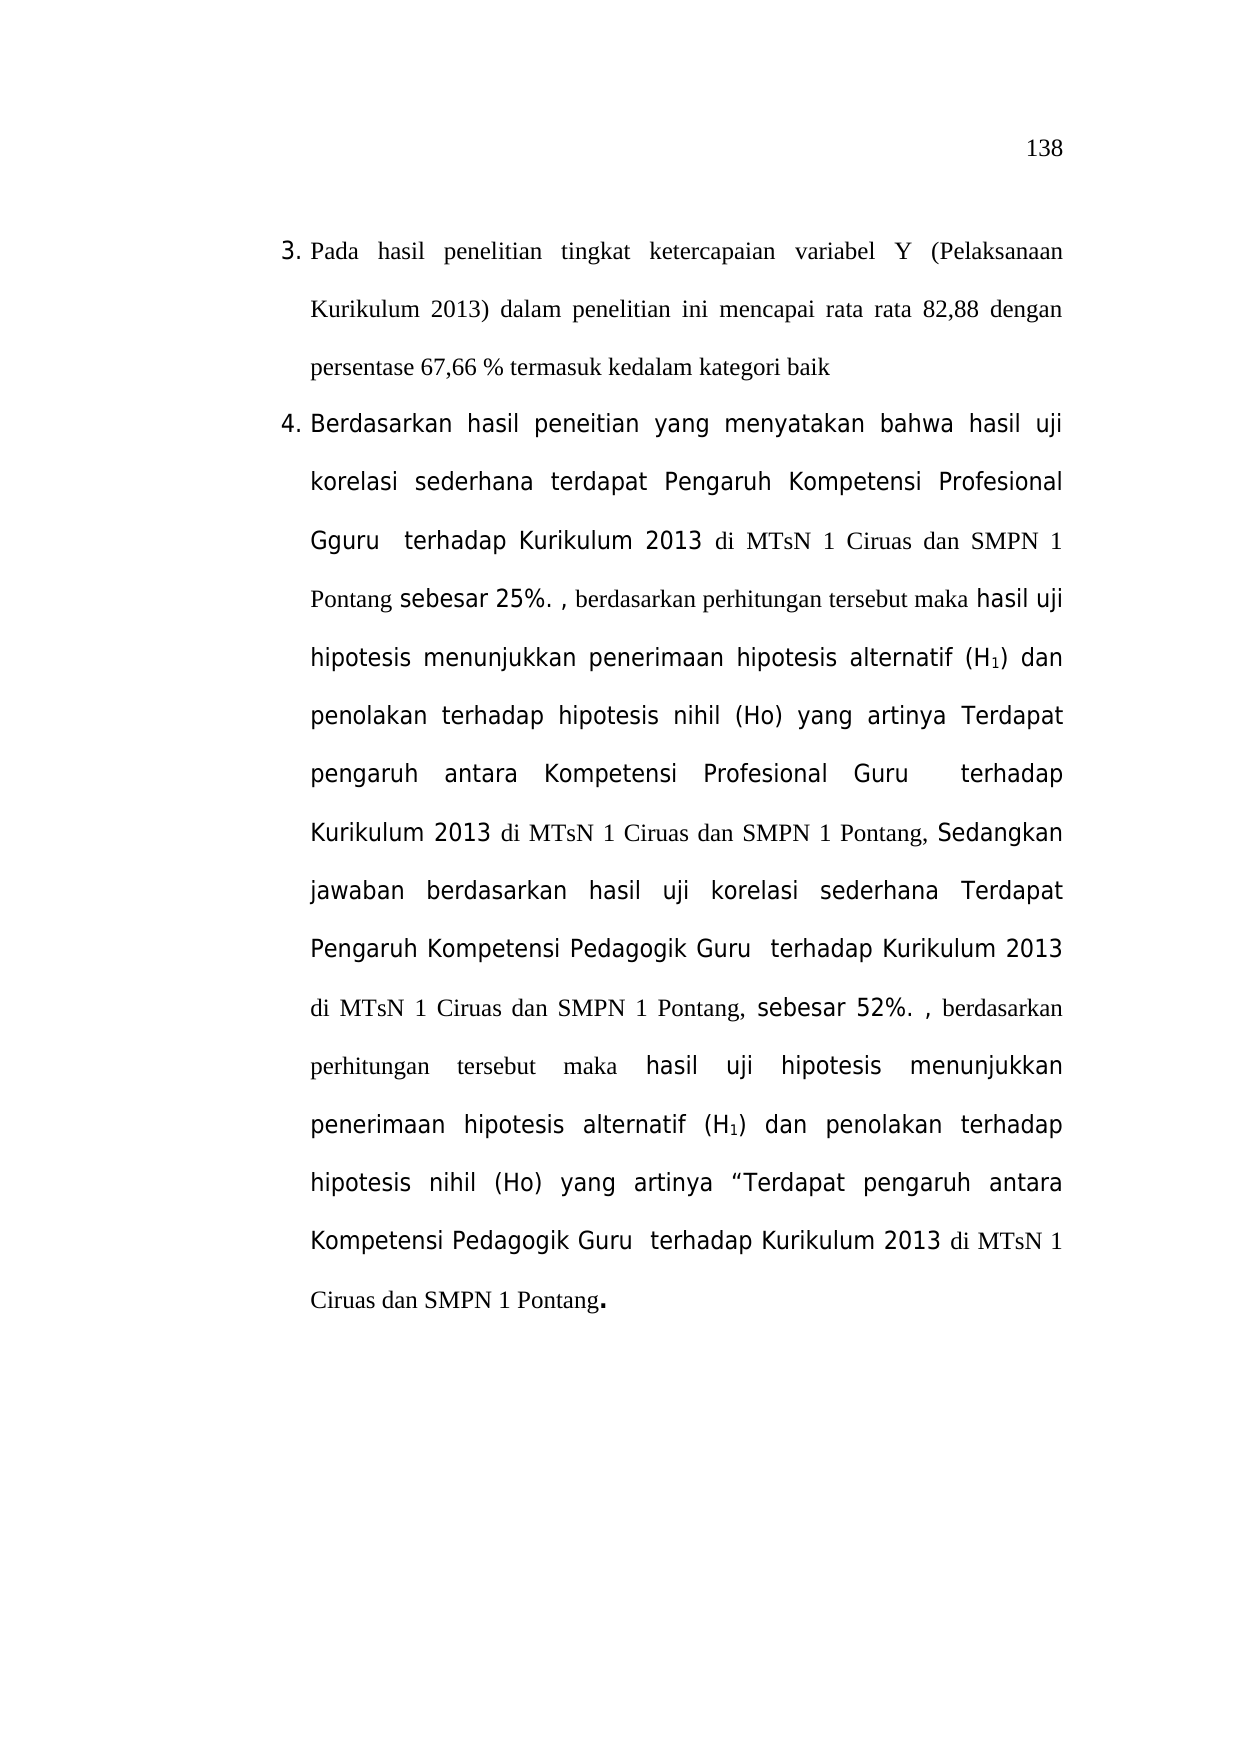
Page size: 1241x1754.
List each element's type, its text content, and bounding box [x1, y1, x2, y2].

list Pada hasil penelitian tingkat ketercapaian variabel Y (Pelaksanaan Kurikulum 2013) dalam penelitian ini mencapai rata rata 82,88 dengan persentase 67,66 % termasuk kedalam kategori baik [281, 236, 1063, 381]
list Berdasarkan hasil peneitian yang menyatakan bahwa hasil uji korelasi sederhana terdapat Pengaruh Kompetensi Profesional Gguru terhadap Kurikulum 2013 di MTsN 1 Ciruas dan SMPN 1 Pontang sebesar 25%. , berdasarkan perhitungan tersebut maka hasil uji hipotesis menunjukkan penerimaan hipotesis alternatif (H1) dan penolakan terhadap hipotesis nihil (Ho) yang artinya Terdapat pengaruh antara Kompetensi Profesional Guru terhadap Kurikulum 2013 di MTsN 1 Ciruas dan SMPN 1 Pontang, Sedangkan jawaban berdasarkan hasil uji korelasi sederhana Terdapat Pengaruh Kompetensi Pedagogik Guru terhadap Kurikulum 2013 di MTsN 1 Ciruas dan SMPN 1 Pontang, sebesar 52%. , berdasarkan perhitungan tersebut maka hasil uji hipotesis menunjukkan penerimaan hipotesis alternatif (H1) dan penolakan terhadap hipotesis nihil (Ho) yang artinya “Terdapat pengaruh antara Kompetensi Pedagogik Guru terhadap Kurikulum 2013 di MTsN 1 Ciruas dan SMPN 1 Pontang. [281, 409, 1063, 1314]
